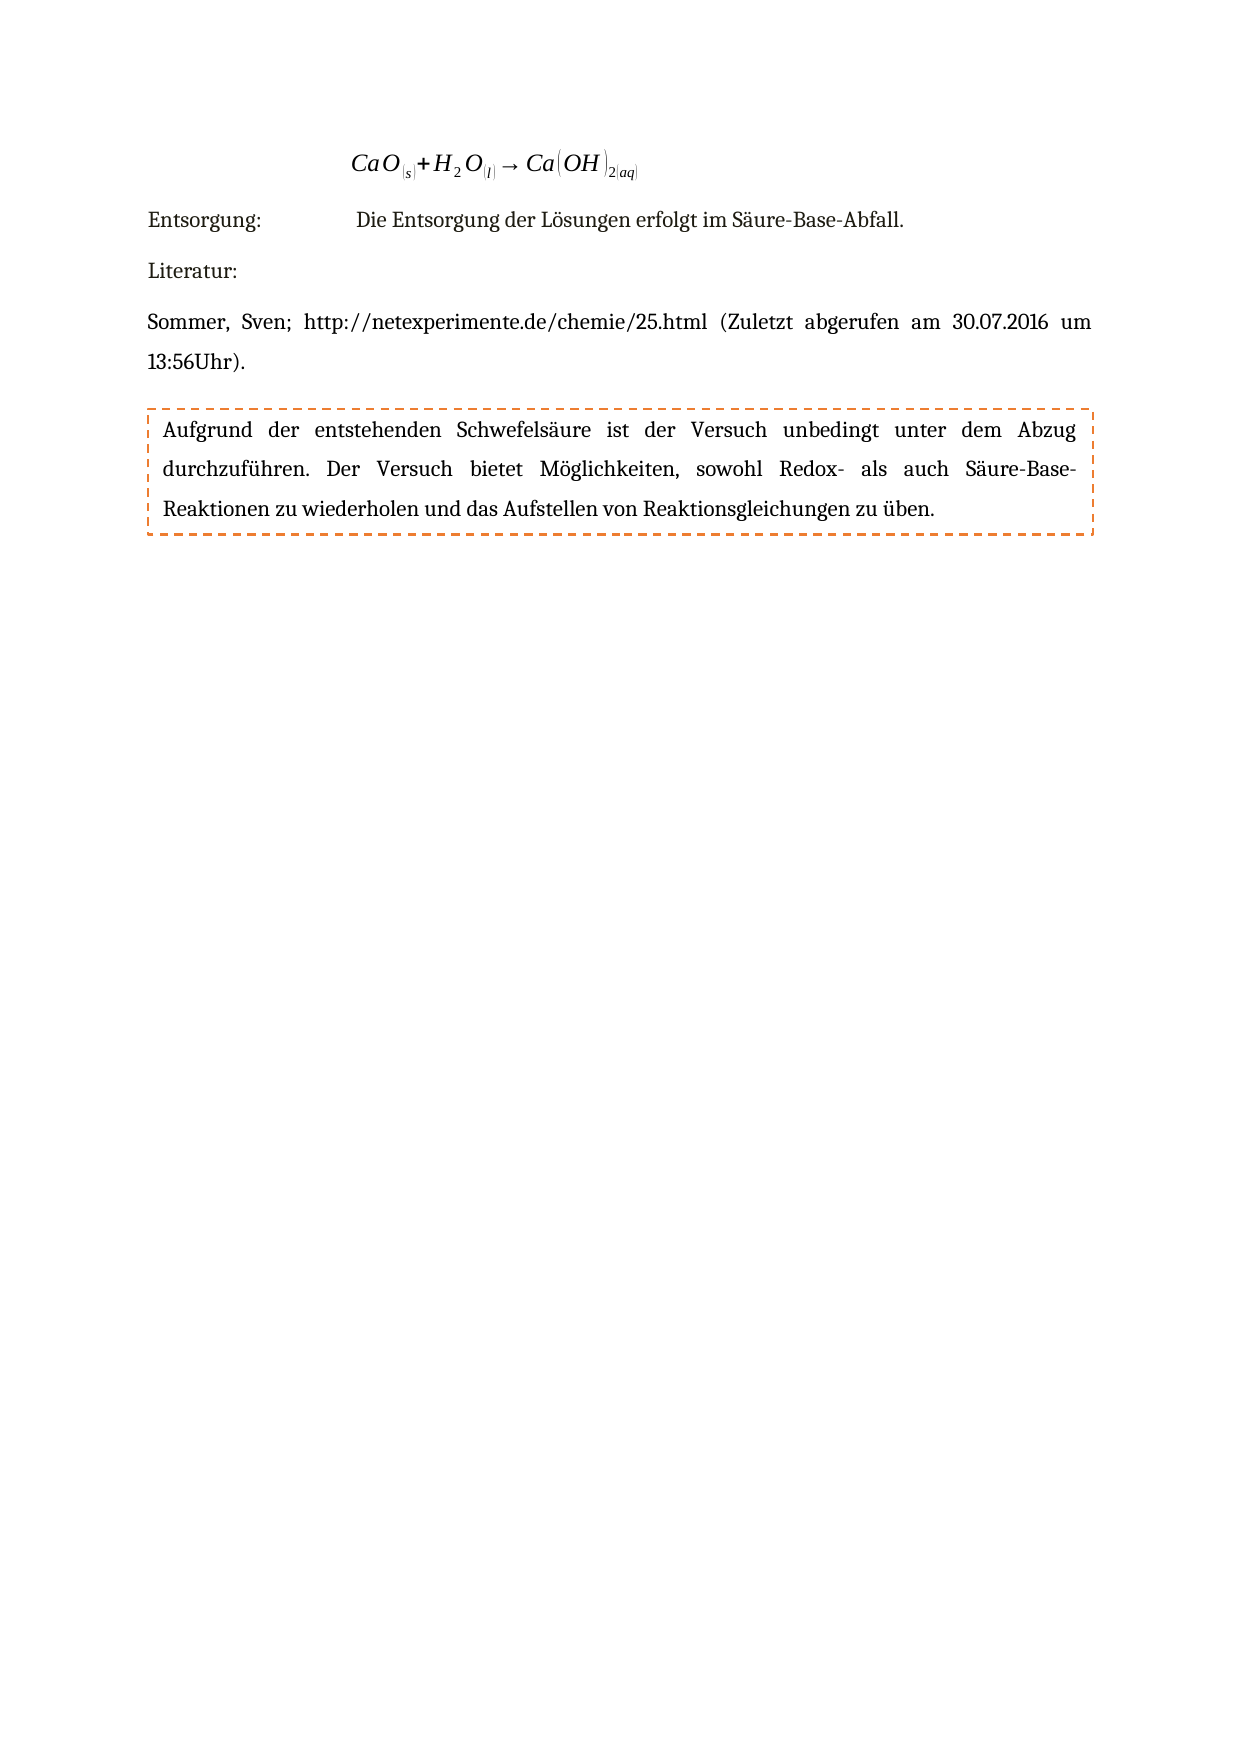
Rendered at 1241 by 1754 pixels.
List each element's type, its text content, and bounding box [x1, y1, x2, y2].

text Literatur: [148, 258, 1093, 284]
text Sommer, Sven; http://netexperimente.de/chemie/25.html (Zuletzt abgerufen am 30.07.2016 um 13:56Uhr). [148, 309, 1093, 375]
text Entsorgung: Die Entsorgung der Lösungen erfolgt im Säure-Base-Abfall. [148, 207, 1093, 233]
